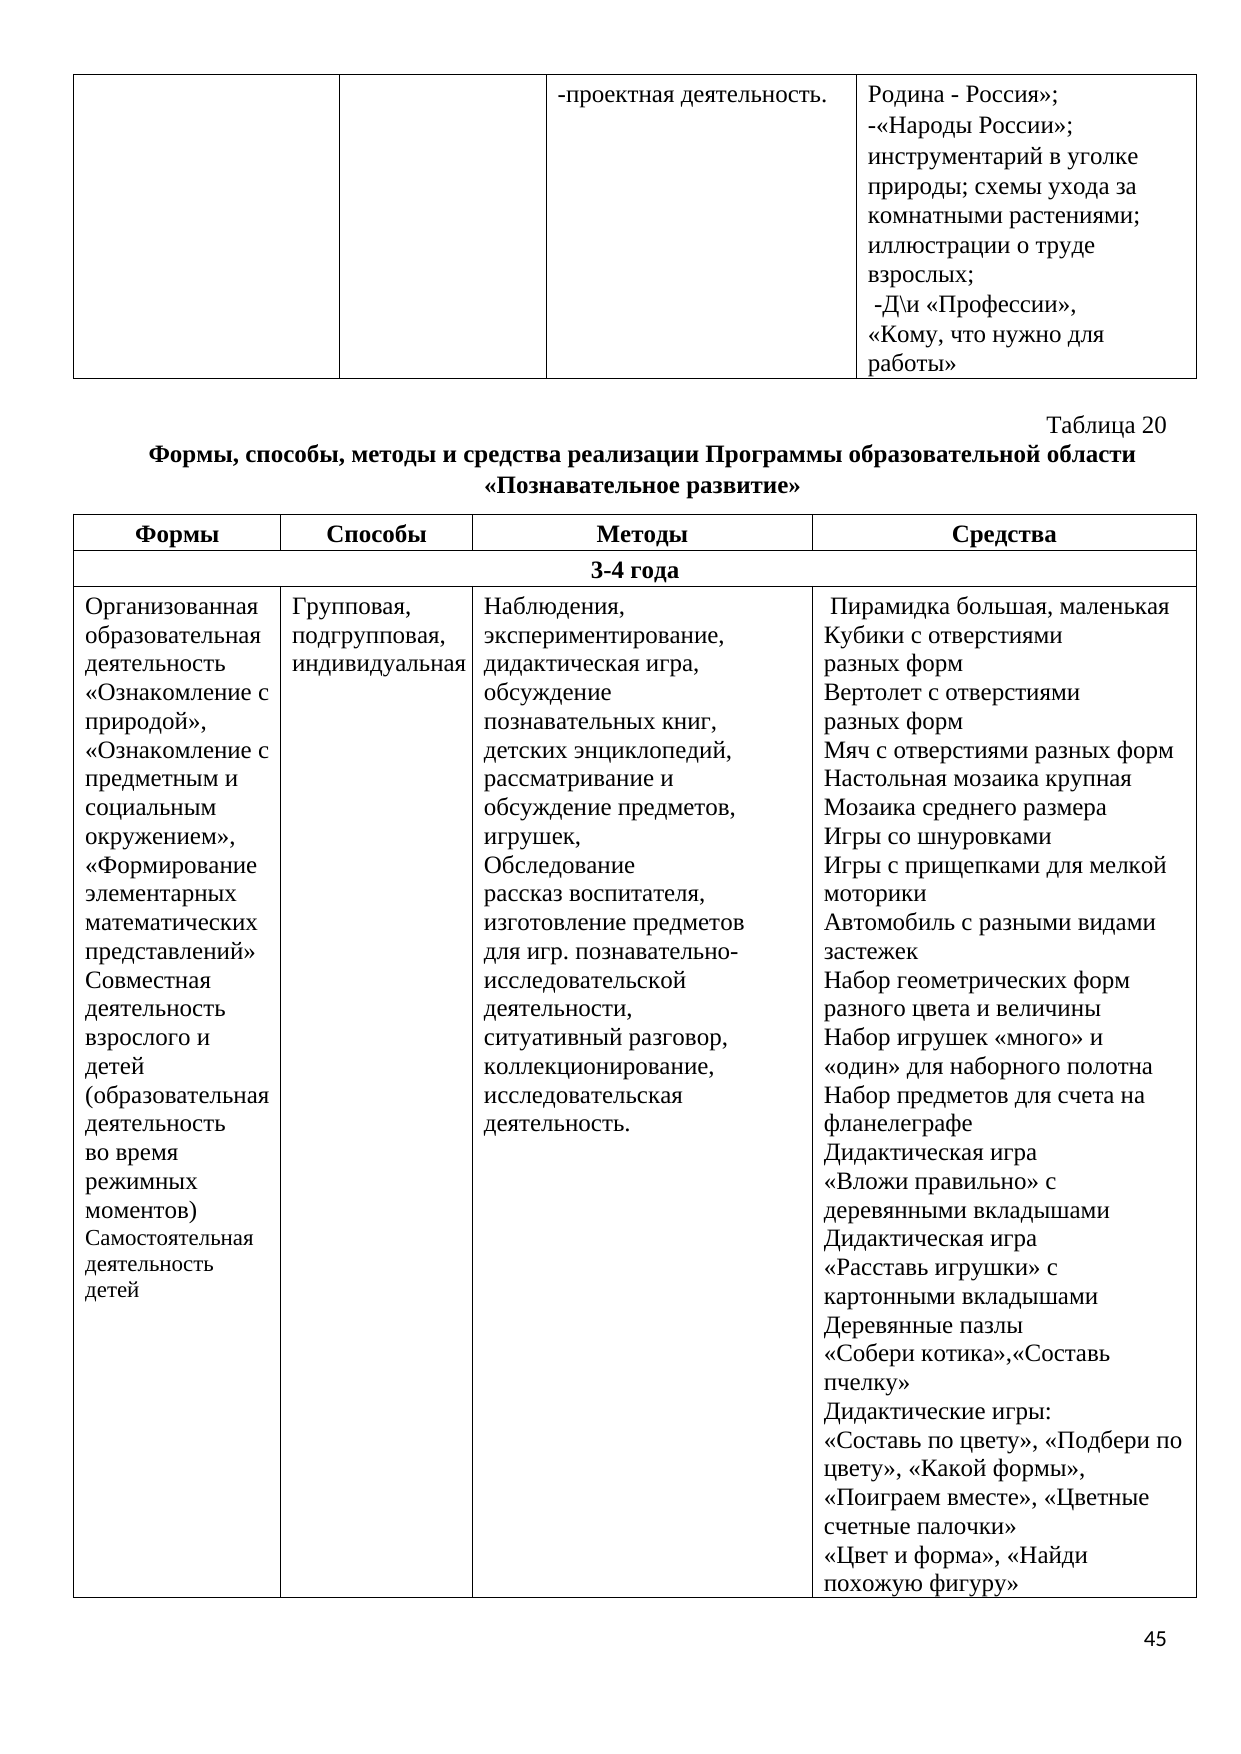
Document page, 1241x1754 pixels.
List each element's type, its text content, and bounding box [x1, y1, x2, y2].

text Таблица 20 [118, 410, 1167, 439]
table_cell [340, 75, 546, 378]
table_header Формы [74, 515, 280, 549]
table_header Средства [813, 515, 1196, 549]
table_cell 3-4 года [74, 551, 1196, 586]
table_header Способы [281, 515, 472, 549]
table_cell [74, 75, 339, 378]
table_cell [547, 75, 856, 378]
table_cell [857, 75, 1196, 378]
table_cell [473, 587, 812, 1597]
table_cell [813, 587, 1196, 1597]
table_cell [74, 587, 280, 1597]
table_header Методы [473, 515, 812, 549]
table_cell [281, 587, 472, 1597]
text Формы, способы, методы и средства реализации Программы образовательной области «Познавательное развитие» [118, 439, 1167, 498]
